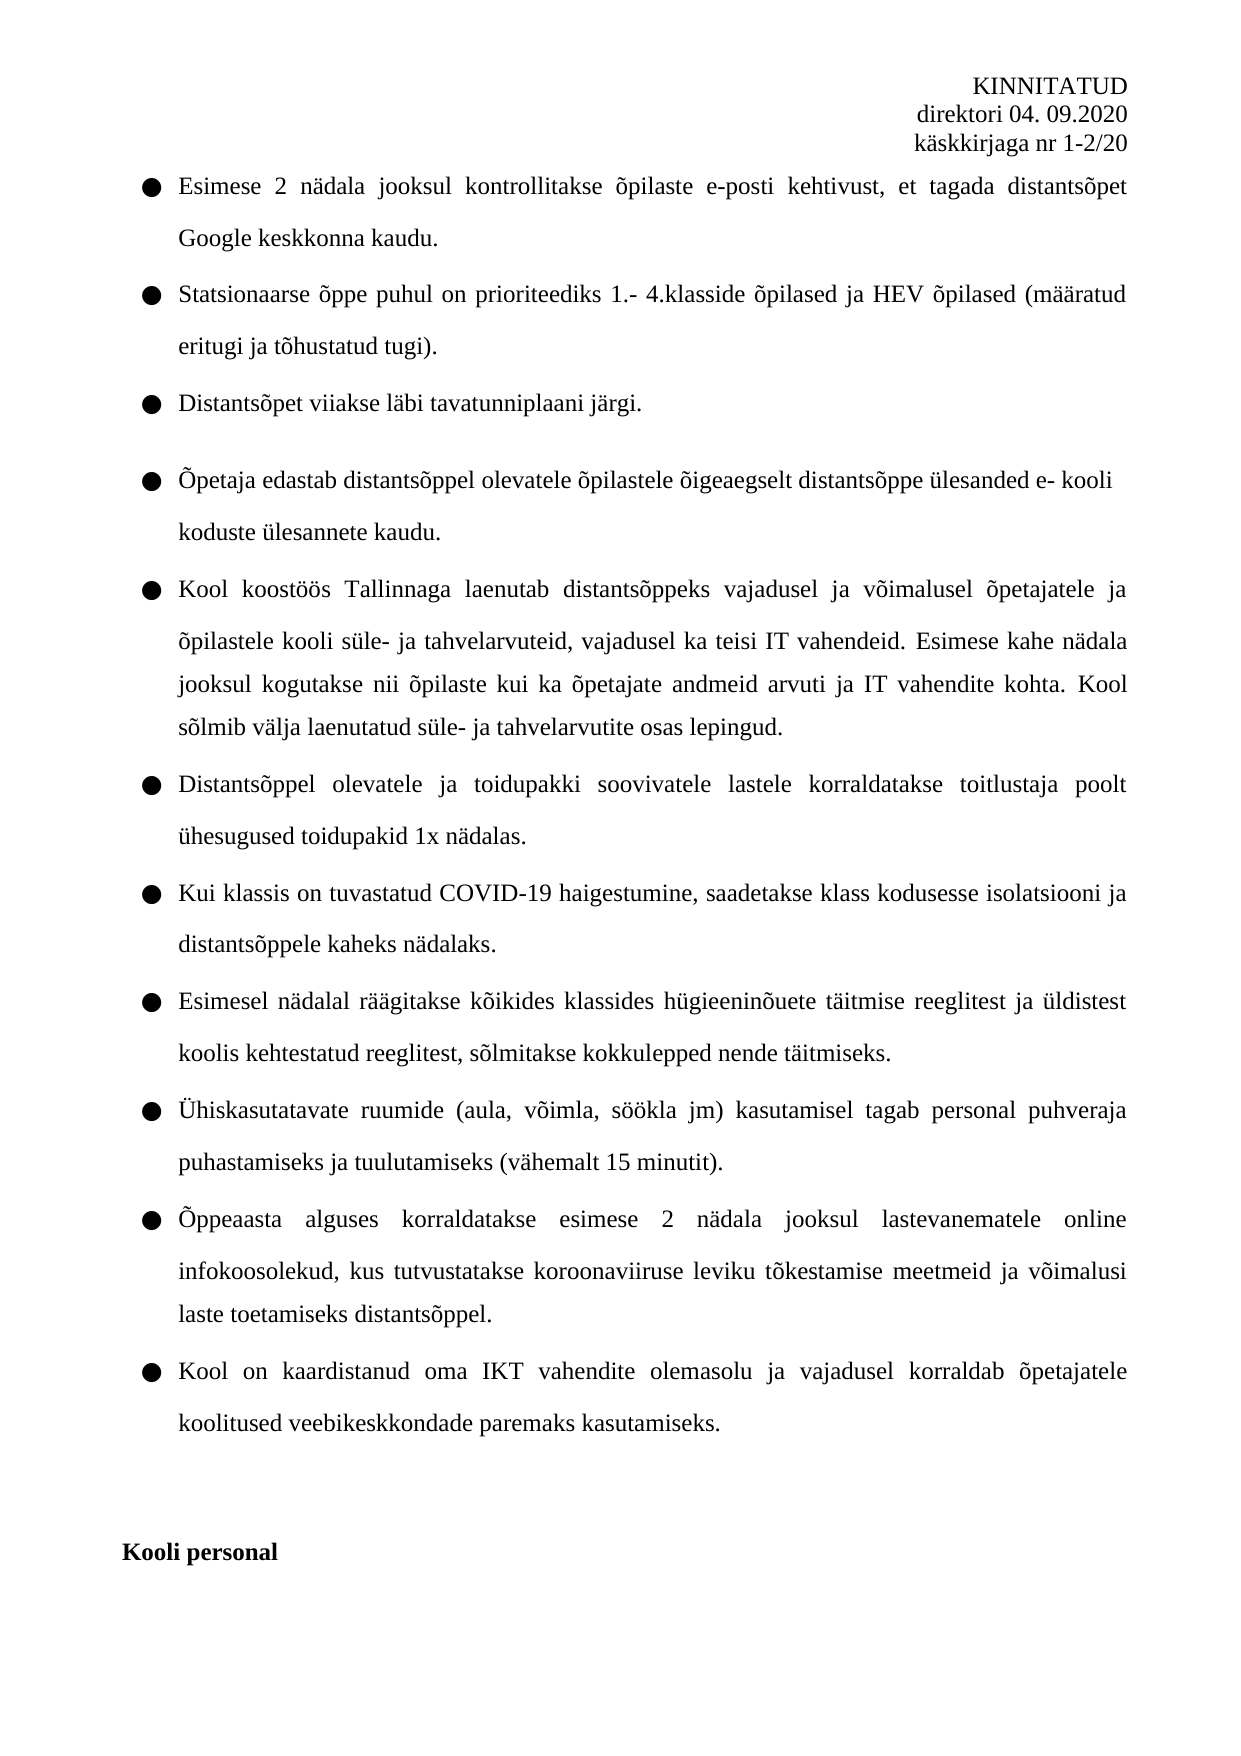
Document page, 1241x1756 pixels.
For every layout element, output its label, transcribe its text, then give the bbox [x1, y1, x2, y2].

list Kui klassis on tuvastatud COVID-19 haigestumine, saadetakse klass kodusesse isolatsiooni ja distantsõppele kaheks nädalaks. [141, 864, 1128, 958]
list Esimesel nädalal räägitakse kõikides klassides hügieeninõuete täitmise reeglitest ja üldistest koolis kehtestatud reeglitest, sõlmitakse kokkulepped nende täitmiseks. [141, 973, 1128, 1067]
list Õppeaasta alguses korraldatakse esimese 2 nädala jooksul lastevanematele online infokoosolekud, kus tutvustatakse koroonaviiruse leviku tõkestamise meetmeid ja võimalusi laste toetamiseks distantsõppel. [141, 1190, 1128, 1328]
list Kool on kaardistanud oma IKT vahendite olemasolu ja vajadusel korraldab õpetajatele koolitused veebikeskkondade paremaks kasutamiseks. [141, 1342, 1128, 1436]
list Õpetaja edastab distantsõppel olevatele õpilastele õigeaegselt distantsõppe ülesanded e- kooli koduste ülesannete kaudu. [141, 451, 1128, 546]
list Esimese 2 nädala jooksul kontrollitakse õpilaste e-posti kehtivust, et tagada distantsõpet Google keskkonna kaudu. [141, 157, 1128, 251]
list Ühiskasutatavate ruumide (aula, võimla, söökla jm) kasutamisel tagab personal puhveraja puhastamiseks ja tuulutamiseks (vähemalt 15 minutit). [141, 1081, 1128, 1176]
list Kool koostöös Tallinnaga laenutab distantsõppeks vajadusel ja võimalusel õpetajatele ja õpilastele kooli süle- ja tahvelarvuteid, vajadusel ka teisi IT vahendeid. Esimese kahe nädala jooksul kogutakse nii õpilaste kui ka õpetajate andmeid arvuti ja IT vahendite kohta. Kool sõlmib välja laenutatud süle- ja tahvelarvutite osas lepingud. [141, 560, 1128, 741]
list Distantsõppel olevatele ja toidupakki soovivatele lastele korraldatakse toitlustaja poolt ühesugused toidupakid 1x nädalas. [141, 755, 1128, 849]
list Distantsõpet viiakse läbi tavatunniplaani järgi. [141, 374, 1128, 426]
list Statsionaarse õppe puhul on prioriteediks 1.- 4.klasside õpilased ja HEV õpilased (määratud eritugi ja tõhustatud tugi). [141, 266, 1128, 360]
text Kooli personal [122, 1537, 1128, 1566]
